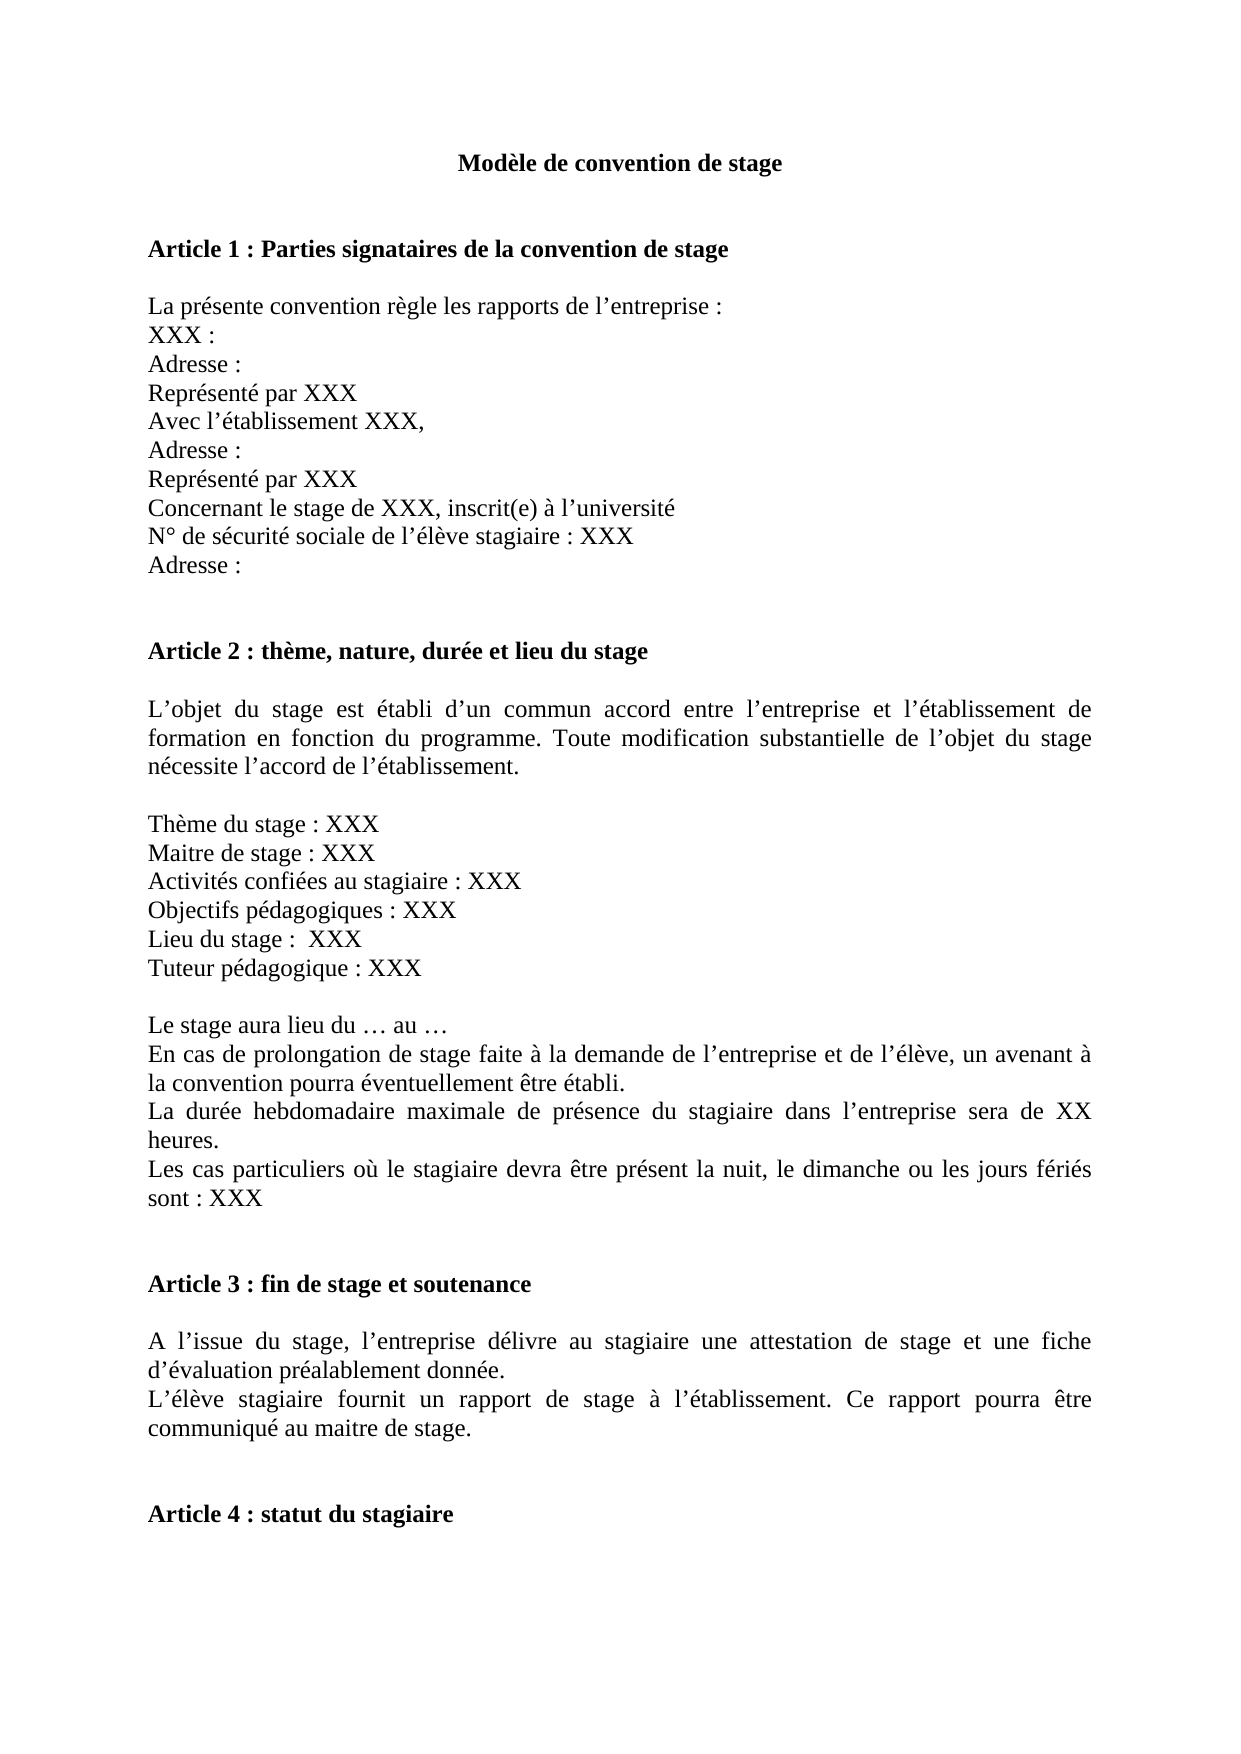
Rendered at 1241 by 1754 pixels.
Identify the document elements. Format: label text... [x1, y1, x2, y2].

text A l’issue du stage, l’entreprise délivre au stagiaire une attestation de stage et une fiche d’évaluation préalablement donnée. [148, 1326, 1093, 1384]
text En cas de prolongation de stage faite à la demande de l’entreprise et de l’élève, un avenant à la convention pourra éventuellement être établi. [148, 1039, 1093, 1096]
text Adresse : [148, 435, 1093, 464]
text N° de sécurité sociale de l’élève stagiaire : XXX [148, 521, 1093, 550]
text Le stage aura lieu du … au … [148, 1010, 1093, 1039]
text Adresse : [148, 349, 1093, 378]
text Lieu du stage : XXX [148, 924, 1093, 953]
text Article 1 : Parties signataires de la convention de stage [148, 234, 1093, 263]
text La durée hebdomadaire maximale de présence du stagiaire dans l’entreprise sera de XX heures. [148, 1096, 1093, 1154]
text Tuteur pédagogique : XXX [148, 953, 1093, 981]
text L’objet du stage est établi d’un commun accord entre l’entreprise et l’établissement de formation en fonction du programme. Toute modification substantielle de l’objet du stage nécessite l’accord de l’établissement. [148, 694, 1093, 780]
text Article 2 : thème, nature, durée et lieu du stage [148, 636, 1093, 665]
text Représenté par XXX [148, 464, 1093, 493]
text Maitre de stage : XXX [148, 838, 1093, 866]
text La présente convention règle les rapports de l’entreprise : [148, 291, 1093, 320]
text Concernant le stage de XXX, inscrit(e) à l’université [148, 493, 1093, 521]
text Objectifs pédagogiques : XXX [148, 895, 1093, 924]
text Les cas particuliers où le stagiaire devra être présent la nuit, le dimanche ou les jours fériés sont : XXX [148, 1154, 1093, 1211]
text Adresse : [148, 550, 1093, 579]
text Article 3 : fin de stage et soutenance [148, 1269, 1093, 1298]
text Activités confiées au stagiaire : XXX [148, 866, 1093, 895]
text L’élève stagiaire fournit un rapport de stage à l’établissement. Ce rapport pourra être communiqué au maitre de stage. [148, 1384, 1093, 1441]
text Article 4 : statut du stagiaire [148, 1499, 1093, 1528]
text XXX : [148, 320, 1093, 349]
text Représenté par XXX [148, 378, 1093, 406]
text Modèle de convention de stage [148, 148, 1093, 176]
text Avec l’établissement XXX, [148, 406, 1093, 435]
text Thème du stage : XXX [148, 809, 1093, 838]
